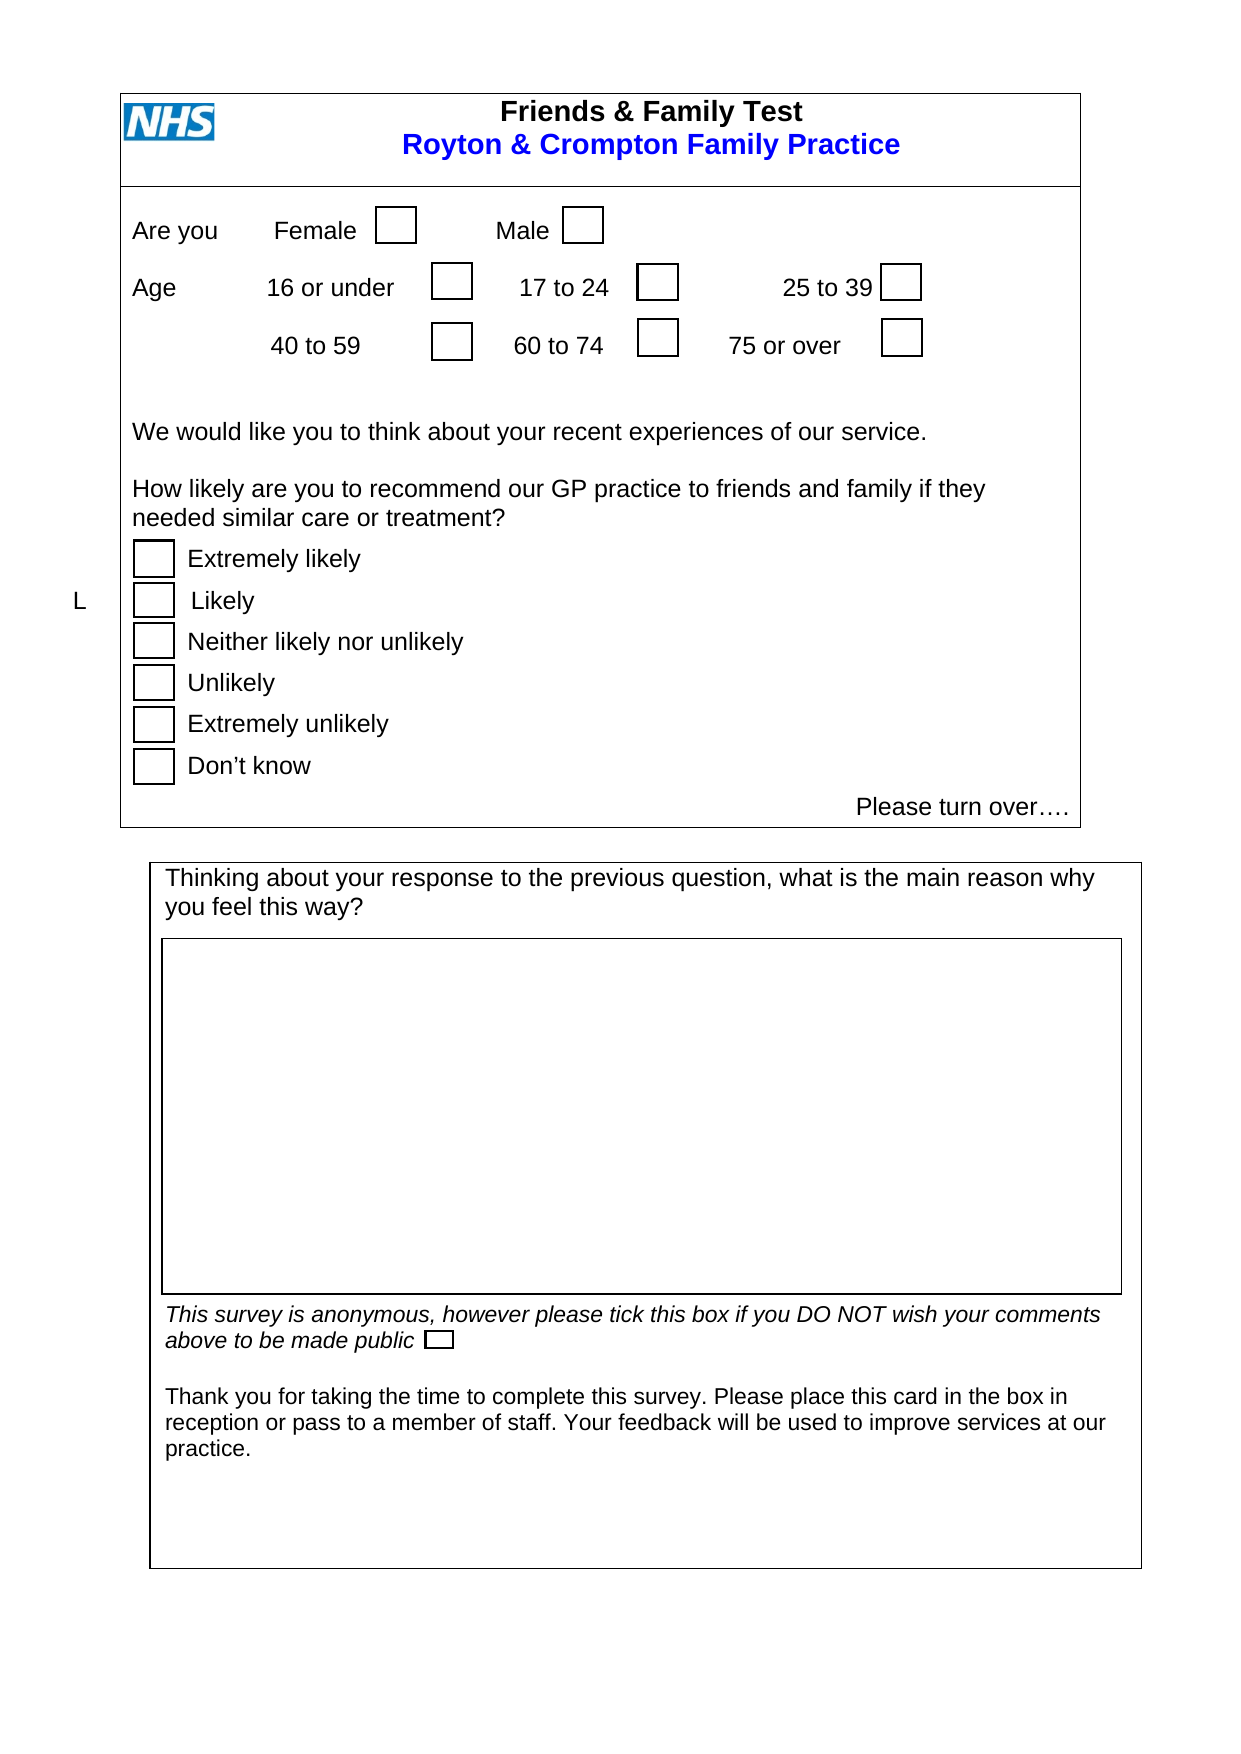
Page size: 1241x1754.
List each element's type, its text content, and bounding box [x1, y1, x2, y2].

picture [120, 103, 219, 145]
table_cell Are you Female Male Age 16 or under 17 to 24 25 to 39 40 to 59 60 to 74 75 or over We would like you to think about your recent experiences of our service. How likely are you to recommend our GP practice to friends and family if they needed similar care or treatment? Extremely likely L Likely Neither likely nor unlikely Unlikely Extremely unlikely Don’t know Please turn over…. [121, 187, 1080, 827]
table_header Friends & Family Test Royton & Crompton Family Practice [121, 94, 1080, 186]
table_header Thinking about your response to the previous question, what is the main reason why you feel this way? This survey is anonymous, however please tick this box if you DO NOT wish your comments above to be made public Thank you for taking the time to complete this survey. Please place this card in the box in reception or pass to a member of staff. Your feedback will be used to improve services at our practice. [151, 863, 1141, 1567]
